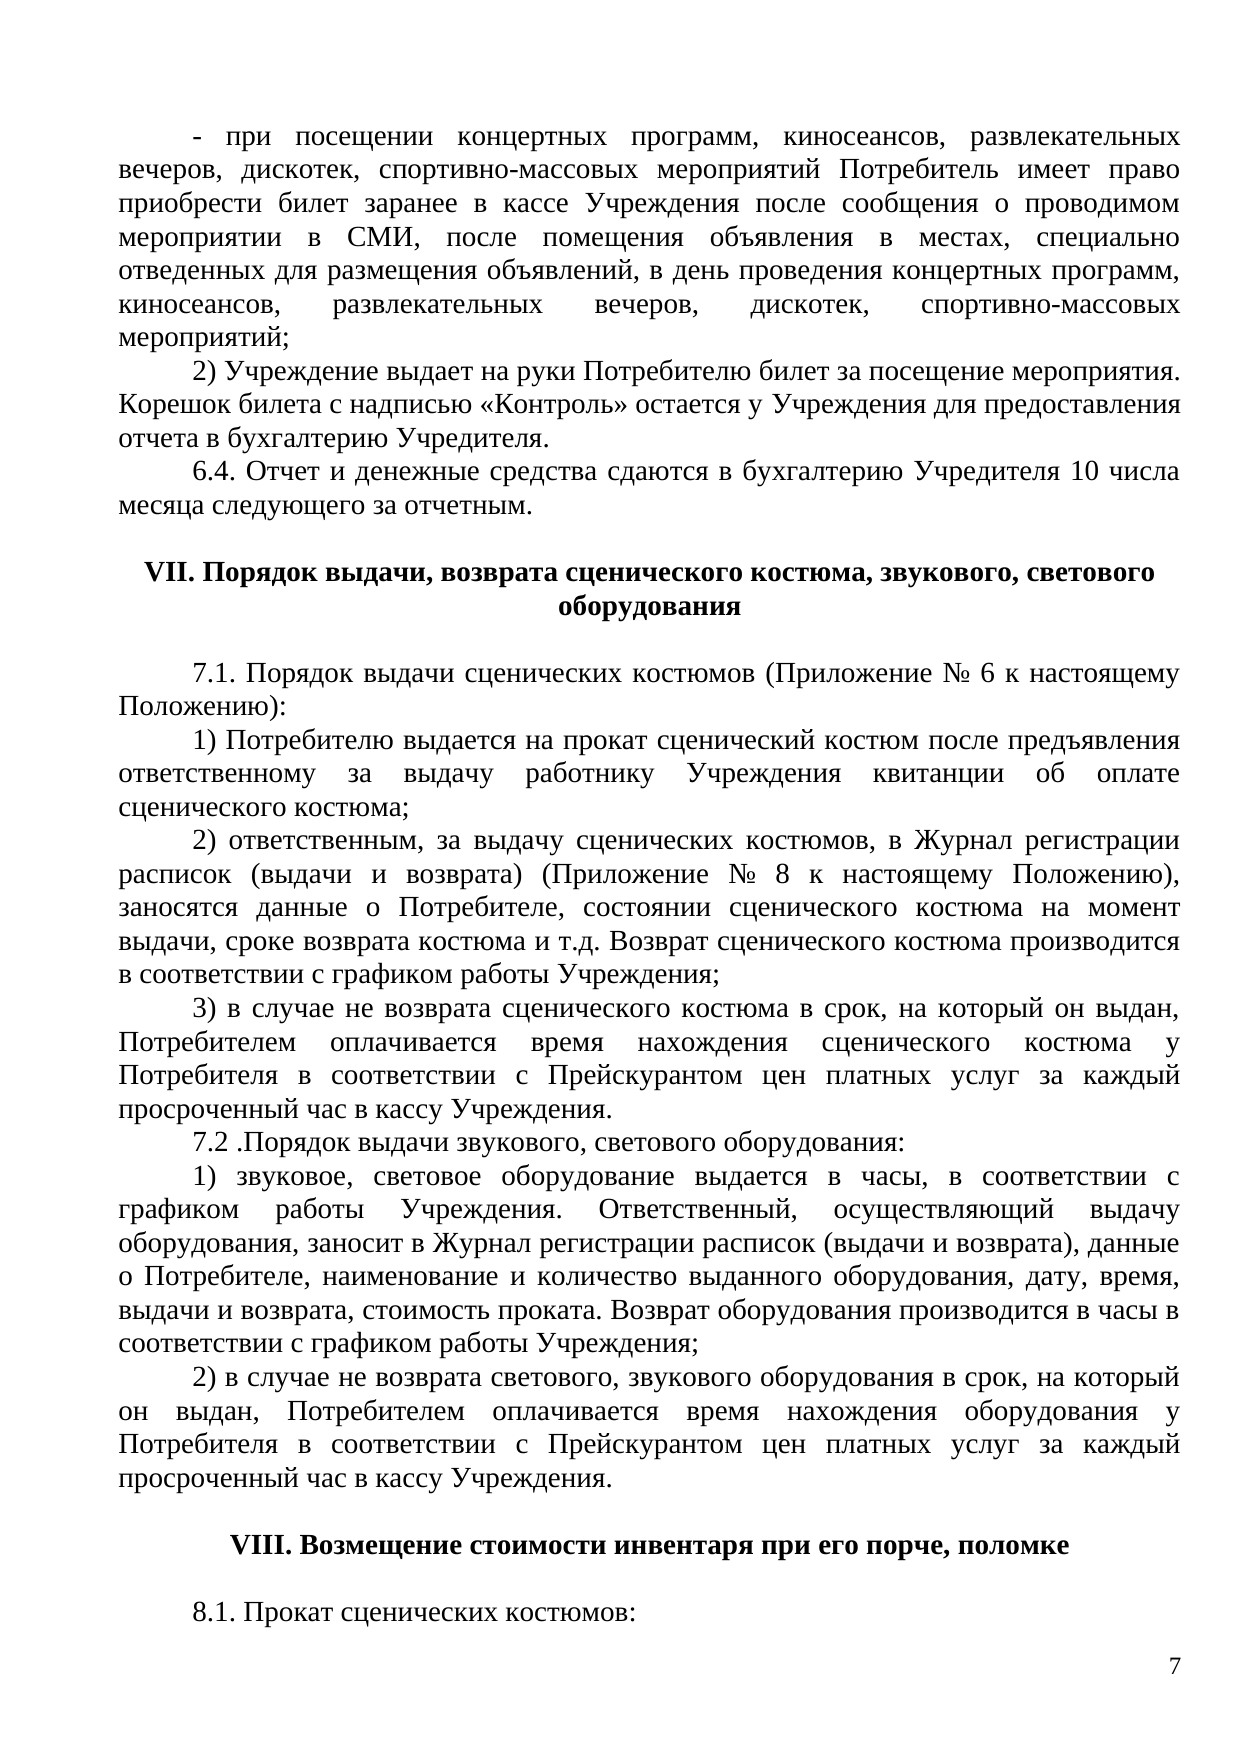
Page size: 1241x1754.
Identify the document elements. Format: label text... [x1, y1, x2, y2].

text VII. Порядок выдачи, возврата сценического костюма, звукового, светового оборудования [118, 554, 1181, 621]
text 8.1. Прокат сценических костюмов: [118, 1594, 1181, 1627]
text 1) Потребителю выдается на прокат сценический костюм после предъявления ответственному за выдачу работнику Учреждения квитанции об оплате сценического костюма; [118, 722, 1181, 822]
text 2) Учреждение выдает на руки Потребителю билет за посещение мероприятия. Корешок билета с надписью «Контроль» остается у Учреждения для предоставления отчета в бухгалтерию Учредителя. [118, 353, 1181, 453]
text 2) ответственным, за выдачу сценических костюмов, в Журнал регистрации расписок (выдачи и возврата) (Приложение № 8 к настоящему Положению), заносятся данные о Потребителе, состоянии сценического костюма на момент выдачи, сроке возврата костюма и т.д. Возврат сценического костюма производится в соответствии с графиком работы Учреждения; [118, 822, 1181, 990]
text - при посещении концертных программ, киносеансов, развлекательных вечеров, дискотек, спортивно-массовых мероприятий Потребитель имеет право приобрести билет заранее в кассе Учреждения после сообщения о проводимом мероприятии в СМИ, после помещения объявления в местах, специально отведенных для размещения объявлений, в день проведения концертных программ, киносеансов, развлекательных вечеров, дискотек, спортивно-массовых мероприятий; [118, 118, 1181, 353]
text 6.4. Отчет и денежные средства сдаются в бухгалтерию Учредителя 10 числа месяца следующего за отчетным. [118, 453, 1181, 521]
text 7.1. Порядок выдачи сценических костюмов (Приложение № 6 к настоящему Положению): [118, 655, 1181, 722]
text 1) звуковое, световое оборудование выдается в часы, в соответствии с графиком работы Учреждения. Ответственный, осуществляющий выдачу оборудования, заносит в Журнал регистрации расписок (выдачи и возврата), данные о Потребителе, наименование и количество выданного оборудования, дату, время, выдачи и возврата, стоимость проката. Возврат оборудования производится в часы в соответствии с графиком работы Учреждения; [118, 1158, 1181, 1359]
text 2) в случае не возврата светового, звукового оборудования в срок, на который он выдан, Потребителем оплачивается время нахождения оборудования у Потребителя в соответствии с Прейскурантом цен платных услуг за каждый просроченный час в кассу Учреждения. [118, 1359, 1181, 1493]
text VIII. Возмещение стоимости инвентаря при его порче, поломке [118, 1527, 1181, 1560]
text 7.2 .Порядок выдачи звукового, светового оборудования: [118, 1124, 1181, 1158]
text 3) в случае не возврата сценического костюма в срок, на который он выдан, Потребителем оплачивается время нахождения сценического костюма у Потребителя в соответствии с Прейскурантом цен платных услуг за каждый просроченный час в кассу Учреждения. [118, 990, 1181, 1124]
